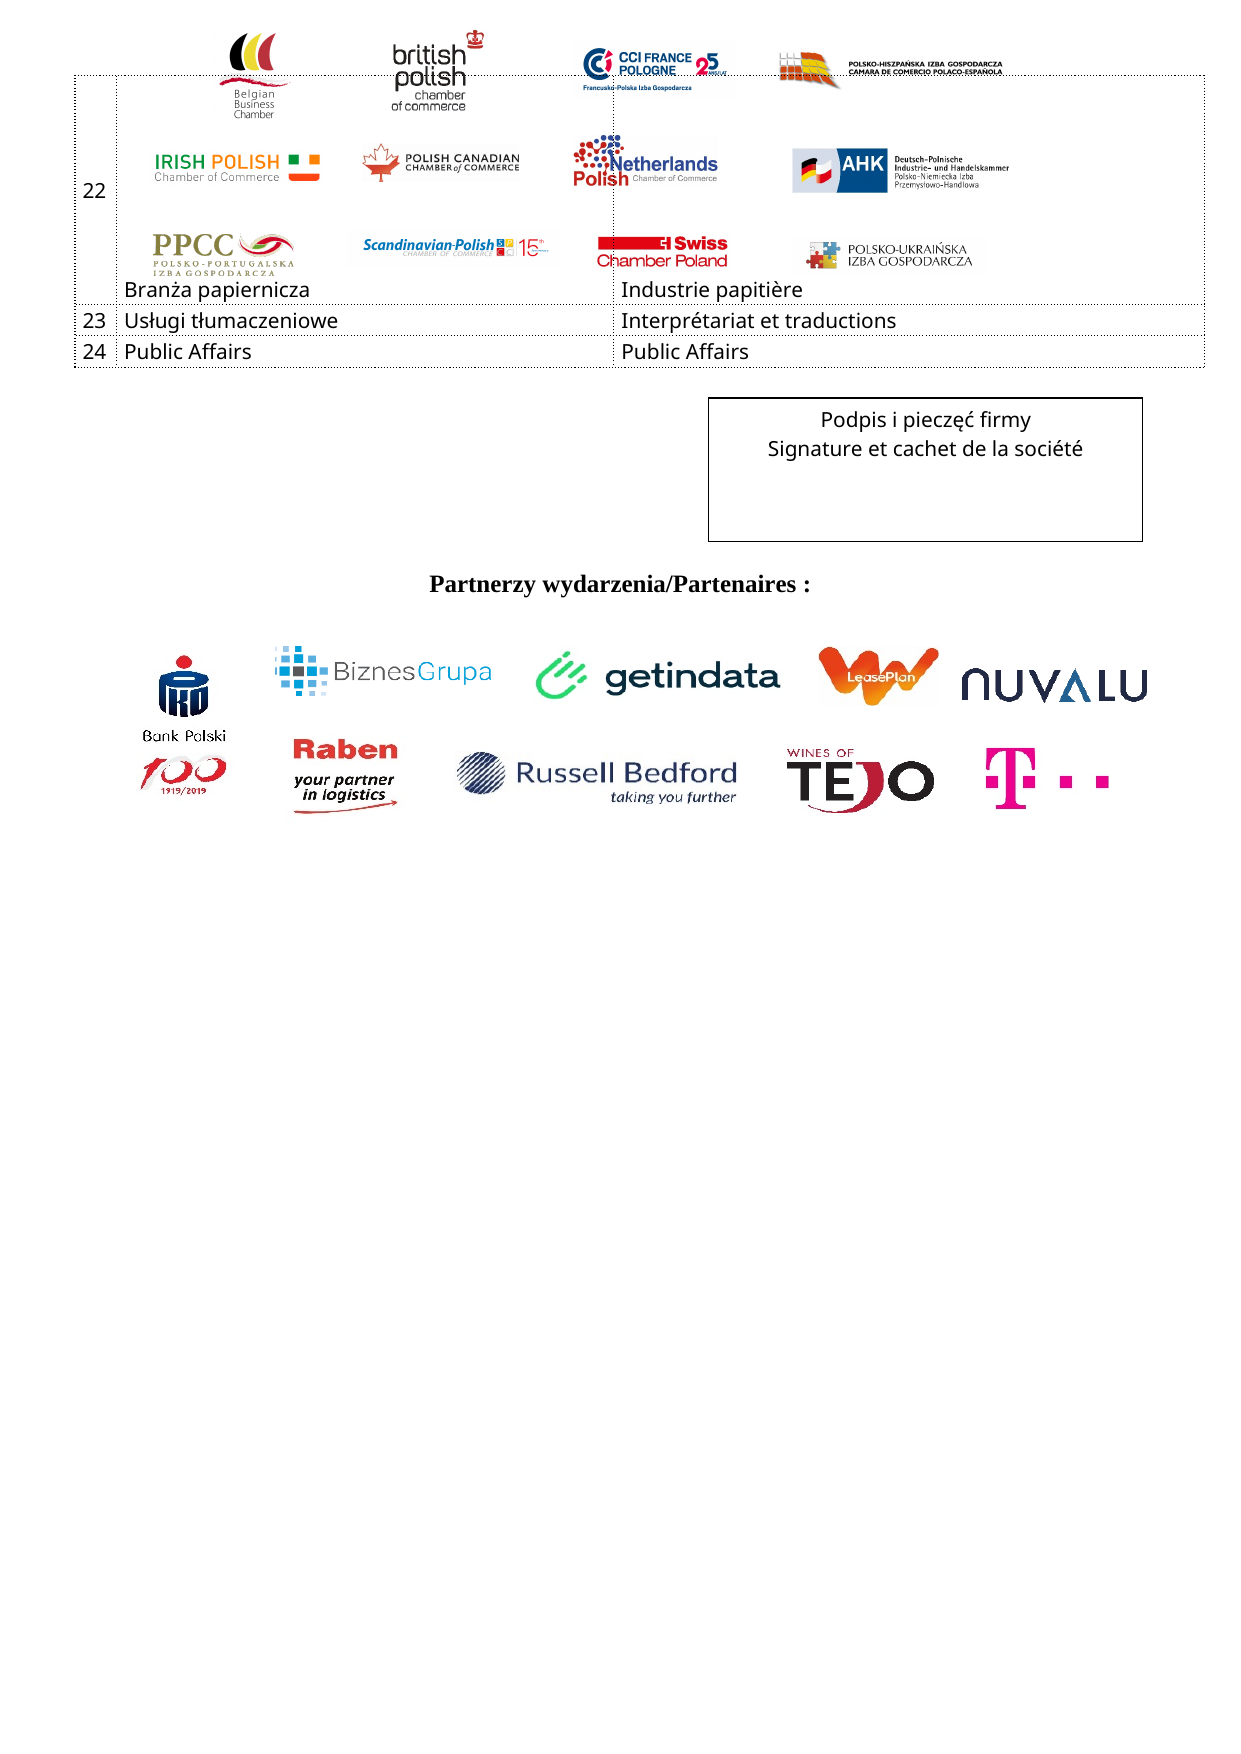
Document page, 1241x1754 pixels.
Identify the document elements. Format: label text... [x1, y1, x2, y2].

table_cell Public Affairs [614, 335, 1204, 367]
picture [380, 27, 487, 75]
table_cell 24 [75, 335, 117, 367]
table_cell Industrie papitière [614, 75, 1204, 304]
picture [818, 646, 939, 706]
table_cell Public Affairs [117, 335, 614, 367]
table_cell Interprétariat et traductions [614, 304, 1204, 335]
table_cell 23 [75, 304, 117, 335]
table_cell Usługi tłumaczeniowe [117, 304, 614, 335]
picture [747, 18, 1091, 75]
table_cell Branża papiernicza [117, 75, 614, 304]
picture [571, 40, 736, 75]
picture [984, 746, 1109, 810]
picture [962, 668, 1147, 703]
table_cell 22 [75, 75, 117, 304]
picture [787, 749, 934, 813]
picture [93, 613, 491, 837]
picture [454, 751, 737, 804]
picture [212, 26, 298, 75]
text Partnerzy wydarzenia/Partenaires : [75, 569, 1165, 598]
picture [532, 645, 784, 705]
